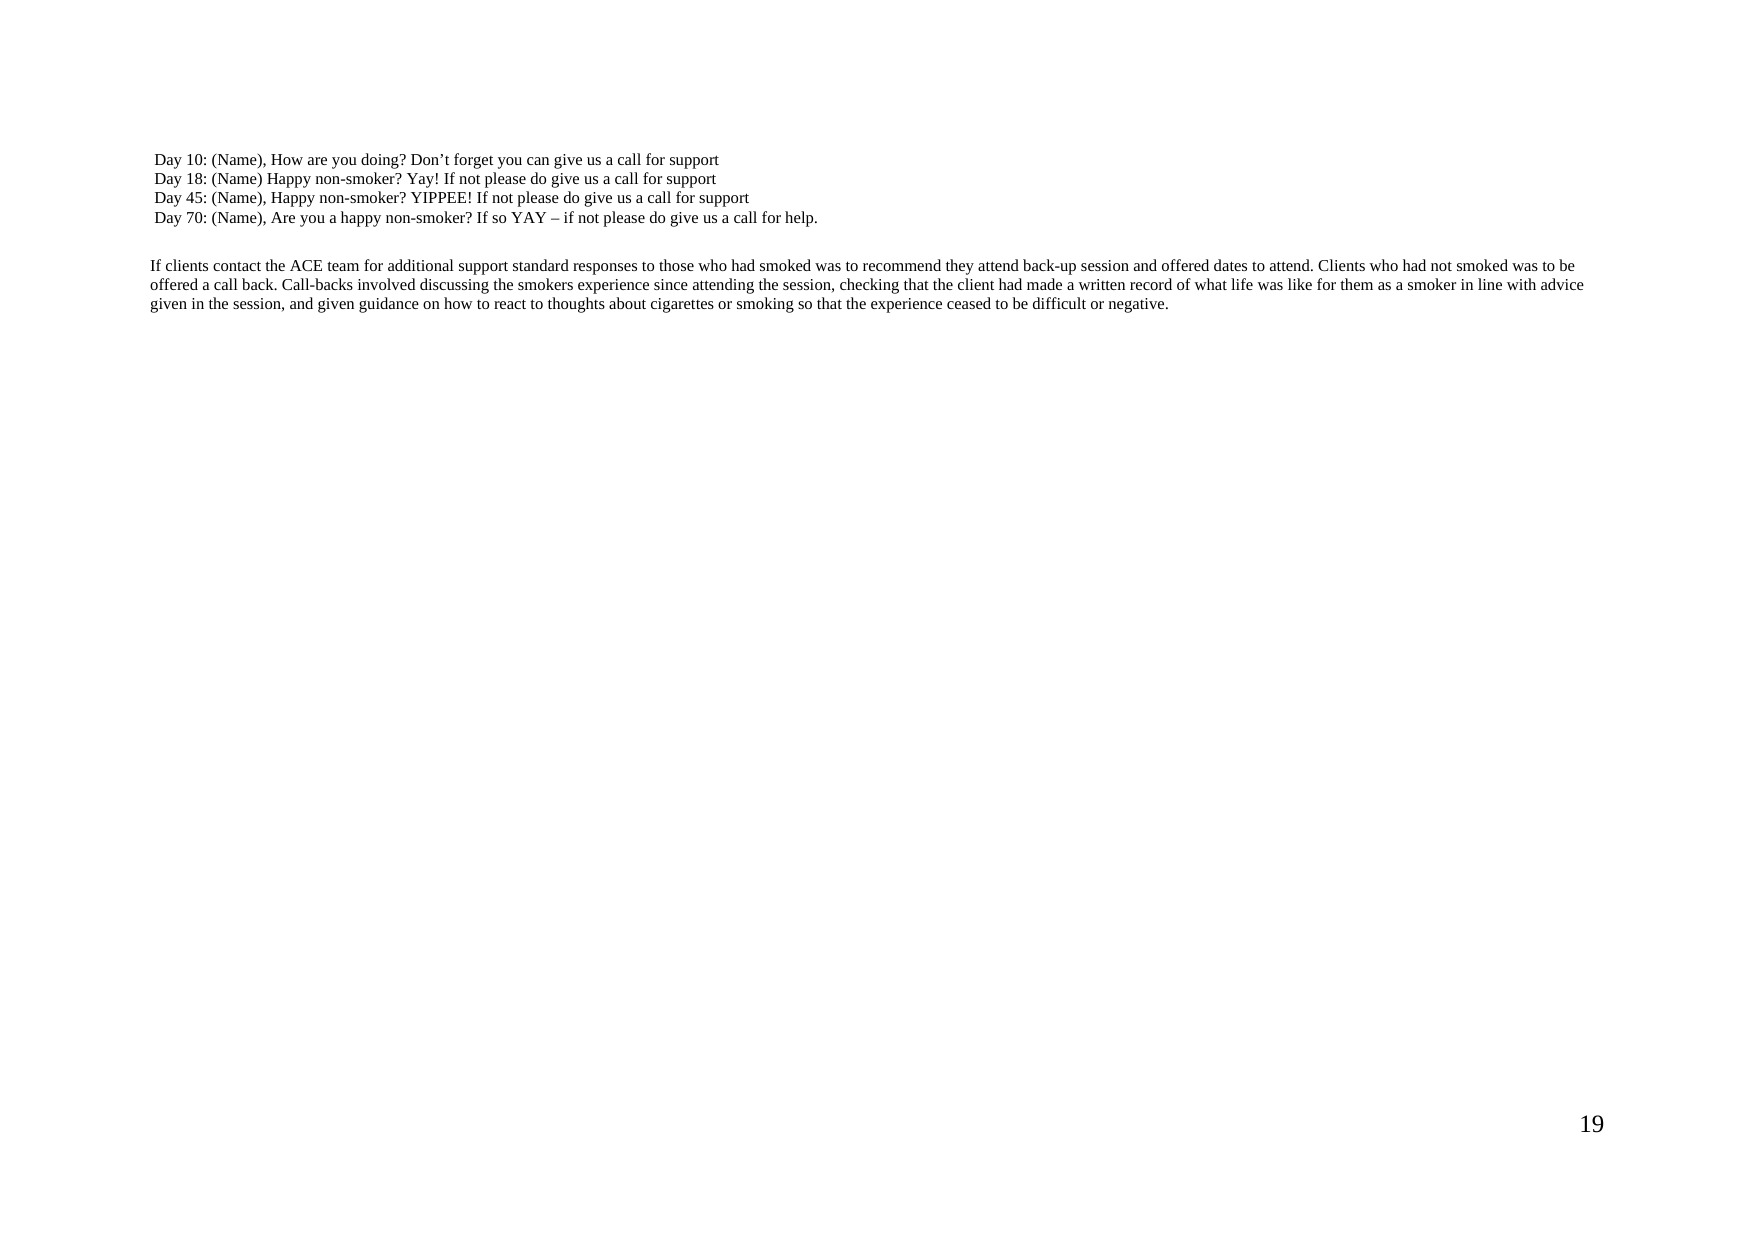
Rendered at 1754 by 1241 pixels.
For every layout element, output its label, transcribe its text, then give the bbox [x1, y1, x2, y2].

text Day 70: (Name), Are you a happy non-smoker? If so YAY – if not please do give us a call for help. [150, 207, 1604, 227]
text Day 18: (Name) Happy non-smoker? Yay! If not please do give us a call for support [150, 169, 1604, 188]
text If clients contact the ACE team for additional support standard responses to those who had smoked was to recommend they attend back-up session and offered dates to attend. Clients who had not smoked was to be offered a call back. Call-backs involved discussing the smokers experience since attending the session, checking that the client had made a written record of what life was like for them as a smoker in line with advice given in the session, and given guidance on how to react to thoughts about cigarettes or smoking so that the experience ceased to be difficult or negative. [150, 255, 1604, 313]
text Day 10: (Name), How are you doing? Don’t forget you can give us a call for support [150, 150, 1604, 169]
text Day 45: (Name), Happy non-smoker? YIPPEE! If not please do give us a call for support [150, 188, 1604, 207]
